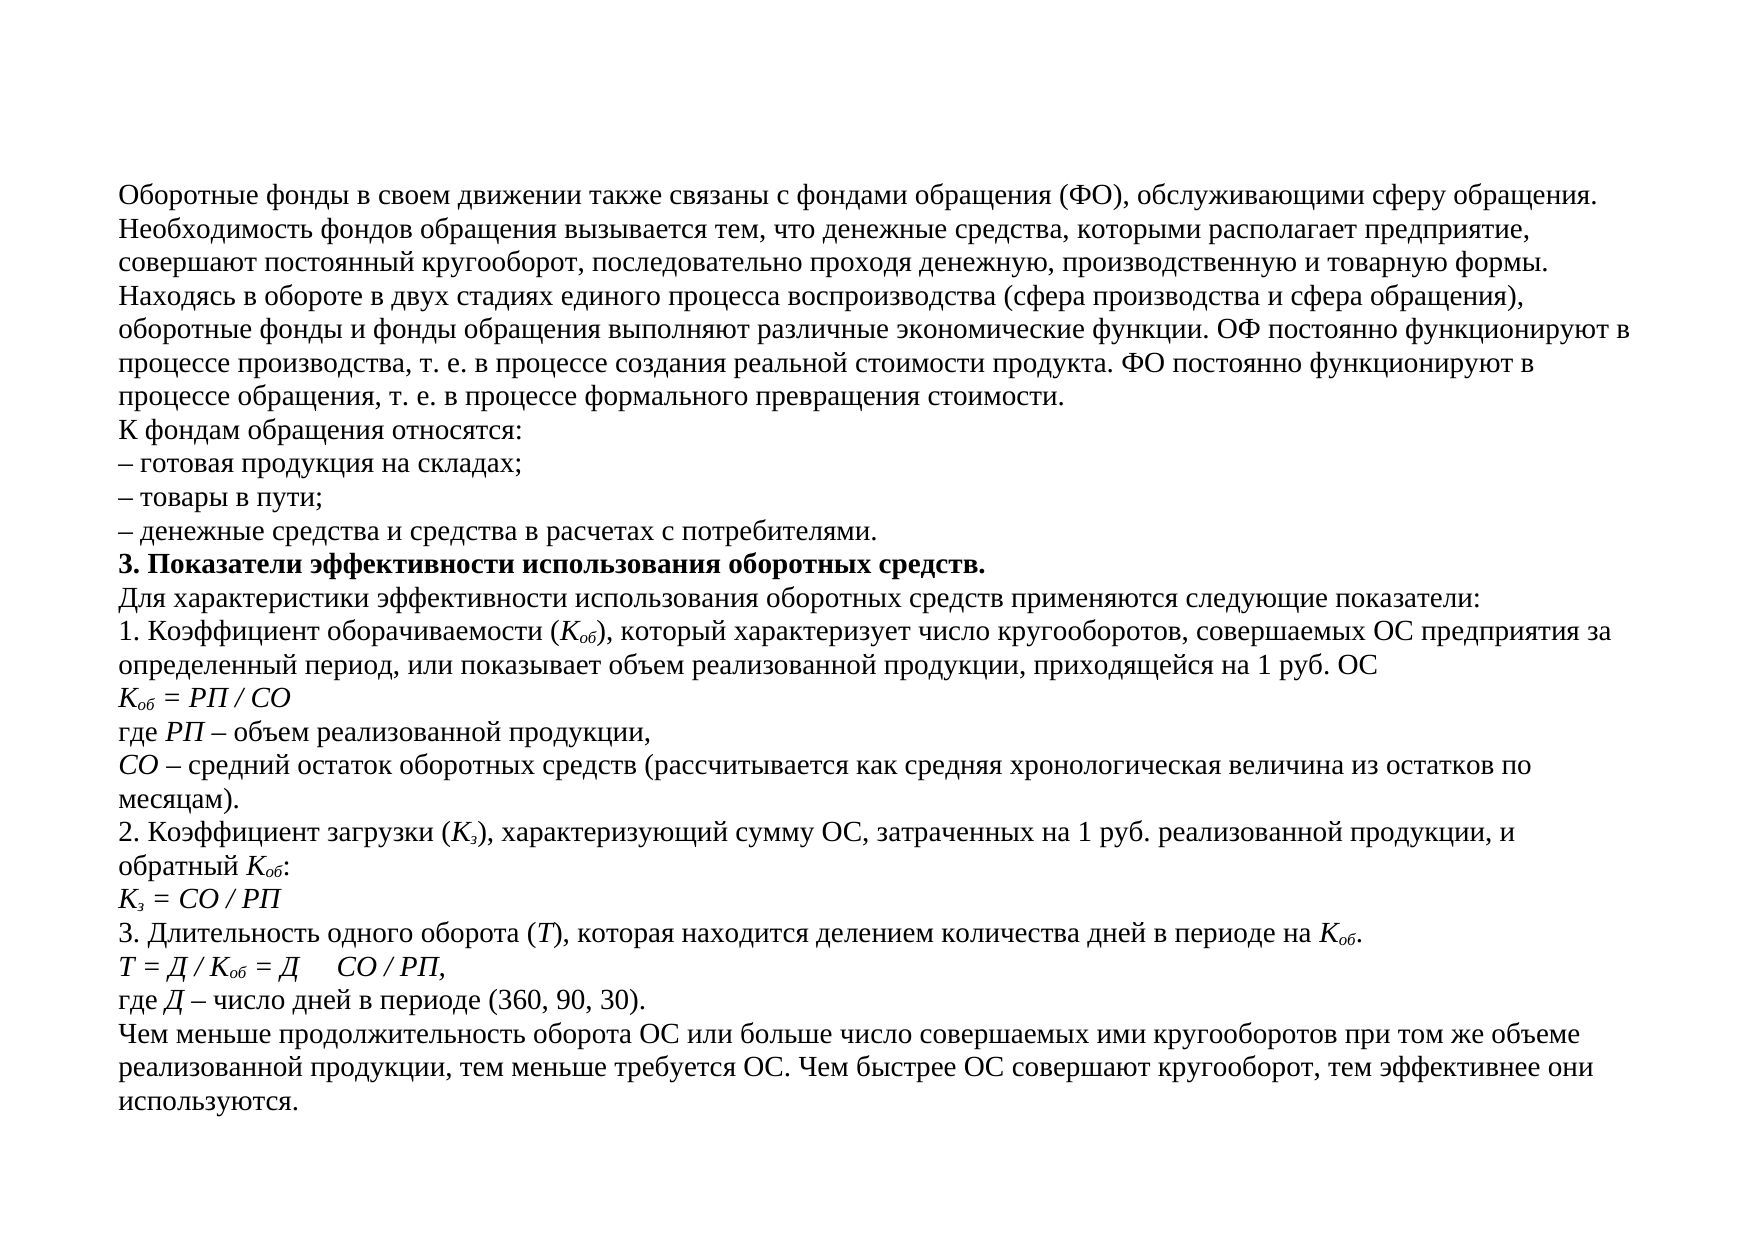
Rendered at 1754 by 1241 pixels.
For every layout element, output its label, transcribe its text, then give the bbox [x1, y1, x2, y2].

text Оборотные фонды в своем движении также связаны с фондами обращения (ФО), обслуживающими сферу обращения. Необходимость фондов обращения вызывается тем, что денежные средства, которыми располагает предприятие, совершают постоянный кругооборот, последовательно проходя денежную, производственную и товарную формы. Находясь в обороте в двух стадиях единого процесса воспроизводства (сфера производства и сфера обращения), оборотные фонды и фонды обращения выполняют различные экономические функции. ОФ постоянно функционируют в процессе производства, т. е. в процессе создания реальной стоимости продукта. ФО постоянно функционируют в процессе обращения, т. е. в процессе формального превращения стоимости. [118, 177, 1636, 412]
text где РП – объем реализованной продукции, [118, 714, 1636, 747]
text Кз = СО / РП [118, 882, 1636, 915]
text – готовая продукция на складах; [118, 446, 1636, 479]
text где Д – число дней в периоде (360, 90, 30). [118, 982, 1636, 1016]
text Для характеристики эффективности использования оборотных средств применяются следующие показатели: [118, 580, 1636, 613]
text – денежные средства и средства в расчетах с потребителями. [118, 513, 1636, 546]
text 1. Коэффициент оборачиваемости (Коб), который характеризует число кругооборотов, совершаемых ОС предприятия за определенный период, или показывает объем реализованной продукции, приходящейся на 1 руб. ОС [118, 613, 1636, 680]
text – товары в пути; [118, 479, 1636, 513]
text 3. Длительность одного оборота (Т), которая находится делением количества дней в периоде на Коб. [118, 915, 1636, 949]
text Коб = РП / СО [118, 680, 1636, 714]
text К фондам обращения относятся: [118, 412, 1636, 446]
text 3. Показатели эффективности использования оборотных средств. [118, 546, 1636, 580]
text 2. Коэффициент загрузки (Кз), характеризующий сумму ОС, затраченных на 1 руб. реализованной продукции, и обратный Коб: [118, 814, 1636, 882]
text Чем меньше продолжительность оборота ОС или больше число совершаемых ими кругооборотов при том же объеме реализованной продукции, тем меньше требуется ОС. Чем быстрее ОС совершают кругооборот, тем эффективнее они используются. [118, 1016, 1636, 1116]
text СО – средний остаток оборотных средств (рассчитывается как средняя хронологическая величина из остатков по месяцам). [118, 747, 1636, 814]
text Т = Д / Коб = Д  СО / РП, [118, 949, 1636, 982]
